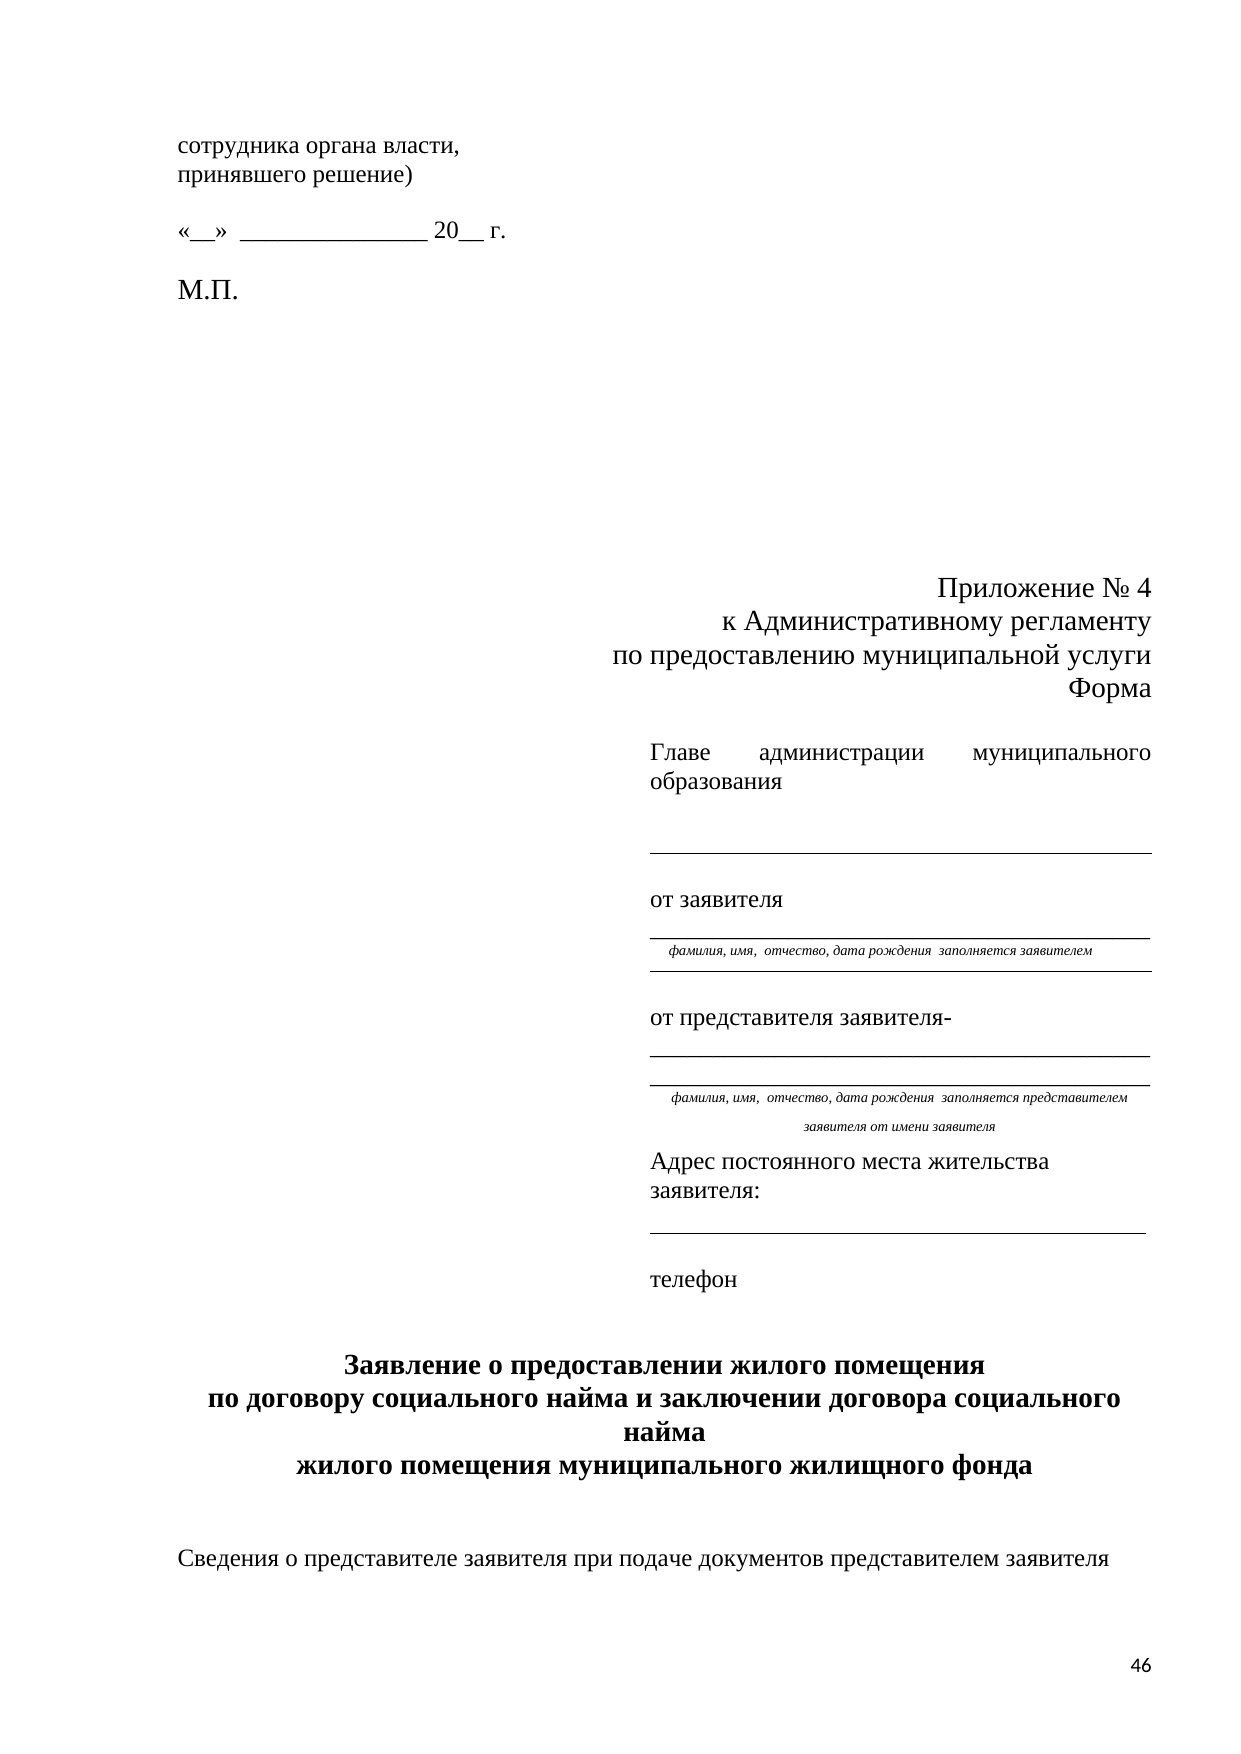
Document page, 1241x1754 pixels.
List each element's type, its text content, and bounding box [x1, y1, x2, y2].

text по предоставлению муниципальной услуги [177, 637, 1152, 670]
text «__» _______________ 20__ г. [177, 215, 1152, 244]
text Адрес постоянного места жительства заявителя: [650, 1146, 1152, 1204]
text по договору социального найма и заключении договора социального найма [177, 1380, 1152, 1447]
text принявшего решение) [177, 159, 1152, 187]
text сотрудника органа власти, [177, 130, 1152, 159]
text Сведения о представителе заявителя при подаче документов представителем заявителя [177, 1543, 1152, 1572]
text ________________________________________ [650, 1060, 1152, 1089]
text от заявителя ________________________________________ [650, 884, 1152, 942]
text М.П. [177, 272, 1152, 306]
text Главе администрации муниципального образования [650, 737, 1152, 795]
text жилого помещения муниципального жилищного фонда [177, 1447, 1152, 1481]
text фамилия, имя, отчество, дата рождения заполняется представителем заявителя от имени заявителя [650, 1089, 1152, 1146]
text Заявление о предоставлении жилого помещения [177, 1347, 1152, 1380]
text Форма [650, 670, 1152, 704]
text к Административному регламенту [177, 603, 1152, 637]
text от представителя заявителя________________________________________ [650, 1002, 1152, 1060]
text телефон [650, 1264, 1152, 1293]
text Приложение № 4 [177, 570, 1152, 603]
text фамилия, имя, отчество, дата рождения заполняется заявителем [650, 942, 1152, 971]
